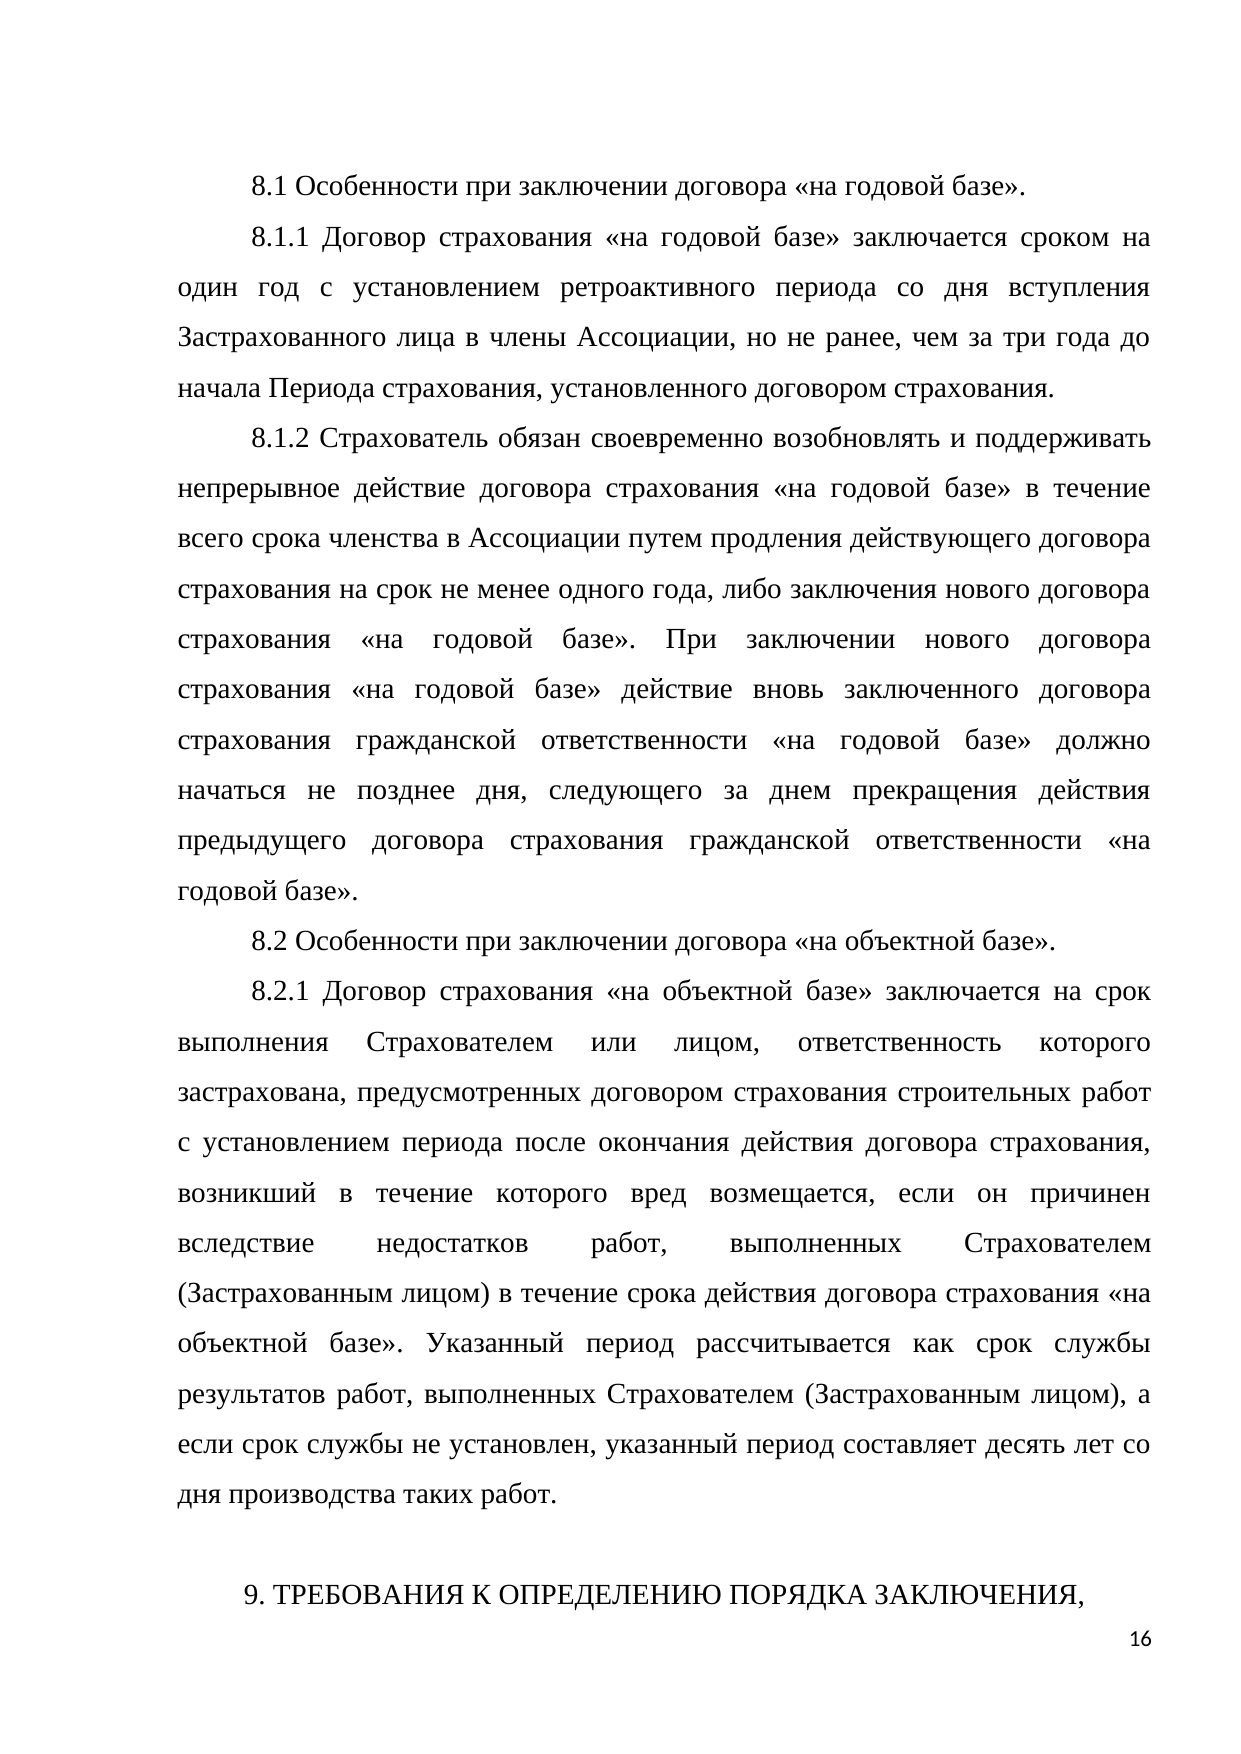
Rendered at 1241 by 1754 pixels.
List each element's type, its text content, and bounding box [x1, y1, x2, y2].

text 8.1.1 Договор страхования «на годовой базе» заключается сроком на один год с установлением ретроактивного периода со дня вступления Застрахованного лица в члены Ассоциации, но не ранее, чем за три года до начала Периода страхования, установленного договором страхования. [177, 219, 1152, 403]
text 8.1 Особенности при заключении договора «на годовой базе». [177, 168, 1152, 202]
text 8.2.1 Договор страхования «на объектной базе» заключается на срок выполнения Страхователем или лицом, ответственность которого застрахована, предусмотренных договором страхования строительных работ с установлением периода после окончания действия договора страхования, возникший в течение которого вред возмещается, если он причинен вследствие недостатков работ, выполненных Страхователем (Застрахованным лицом) в течение срока действия договора страхования «на объектной базе». Указанный период рассчитывается как срок службы результатов работ, выполненных Страхователем (Застрахованным лицом), а если срок службы не установлен, указанный период составляет десять лет со дня производства таких работ. [177, 973, 1152, 1510]
text 8.2 Особенности при заключении договора «на объектной базе». [177, 923, 1152, 957]
text 8.1.2 Страхователь обязан своевременно возобновлять и поддерживать непрерывное действие договора страхования «на годовой базе» в течение всего срока членства в Ассоциации путем продления действующего договора страхования на срок не менее одного года, либо заключения нового договора страхования «на годовой базе». При заключении нового договора страхования «на годовой базе» действие вновь заключенного договора страхования гражданской ответственности «на годовой базе» должно начаться не позднее дня, следующего за днем прекращения действия предыдущего договора страхования гражданской ответственности «на годовой базе». [177, 420, 1152, 906]
text 9. ТРЕБОВАНИЯ К ОПРЕДЕЛЕНИЮ ПОРЯДКА ЗАКЛЮЧЕНИЯ, [177, 1577, 1152, 1611]
